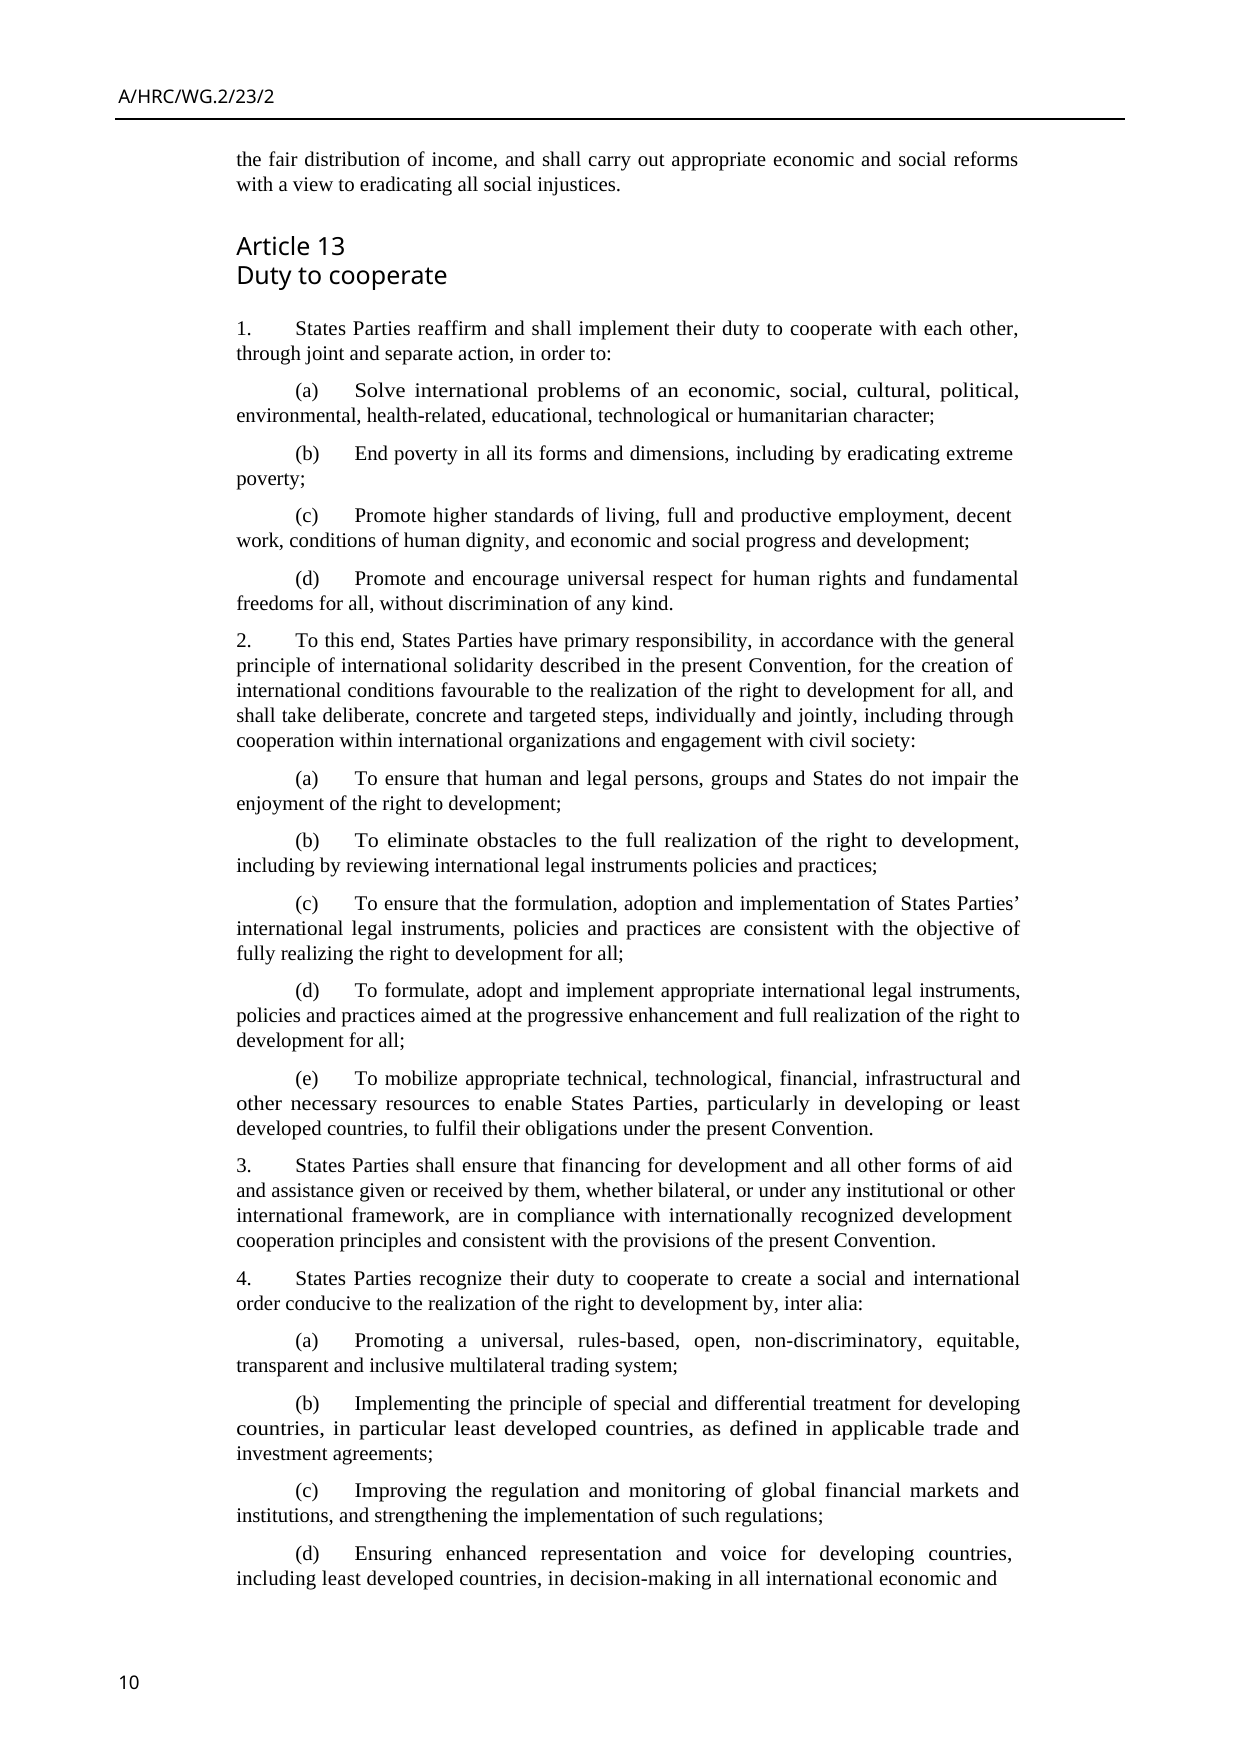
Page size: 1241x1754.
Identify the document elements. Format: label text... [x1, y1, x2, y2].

text 4. States Parties recognize their duty to cooperate to create a social and international order conducive to the realization of the right to development by, inter alia: [236, 1265, 1021, 1315]
text (a) Promoting a universal, rules-based, open, non-discriminatory, equitable, transparent and inclusive multilateral trading system; [236, 1327, 1021, 1377]
text (c) To ensure that the formulation, adoption and implementation of States Parties’ international legal instruments, policies and practices are consistent with the objective of fully realizing the right to development for all; [236, 890, 1022, 965]
text Article 13 [236, 233, 1240, 261]
text (b) Implementing the principle of special and differential treatment for developing countries, in particular least developed countries, as defined in applicable trade and investment agreements; [236, 1390, 1021, 1465]
text (b) End poverty in all its forms and dimensions, including by eradicating extreme poverty; [236, 440, 1021, 490]
text Duty to cooperate [236, 262, 1240, 291]
text 10 [118, 1672, 1240, 1693]
text (b) To eliminate obstacles to the full realization of the right to development, including by reviewing international legal instruments policies and practices; [236, 827, 1021, 877]
text (d) Ensuring enhanced representation and voice for developing countries, including least developed countries, in decision-making in all international economic and [236, 1540, 1021, 1590]
text (e) To mobilize appropriate technical, technological, financial, infrastructural and other necessary resources to enable States Parties, particularly in developing or least developed countries, to fulfil their obligations under the present Convention. [236, 1065, 1021, 1140]
text (d) Promote and encourage universal respect for human rights and fundamental freedoms for all, without discrimination of any kind. [236, 565, 1021, 615]
text 1. States Parties reaffirm and shall implement their duty to cooperate with each other, through joint and separate action, in order to: [236, 315, 1021, 365]
text (d) To formulate, adopt and implement appropriate international legal instruments, policies and practices aimed at the progressive enhancement and full realization of the right to development for all; [236, 977, 1021, 1052]
text (c) Improving the regulation and monitoring of global financial markets and institutions, and strengthening the implementation of such regulations; [236, 1477, 1021, 1527]
text the fair distribution of income, and shall carry out appropriate economic and social reforms with a view to eradicating all social injustices. [236, 146, 1020, 196]
text (c) Promote higher standards of living, full and productive employment, decent work, conditions of human dignity, and economic and social progress and development; [236, 502, 1021, 552]
text 3. States Parties shall ensure that financing for development and all other forms of aid and assistance given or received by them, whether bilateral, or under any institutional or other international framework, are in compliance with internationally recognized development cooperation principles and consistent with the provisions of the present Convention. [236, 1152, 1021, 1252]
text A/HRC/WG.2/23/2 [118, 86, 1240, 108]
text (a) Solve international problems of an economic, social, cultural, political, environmental, health-related, educational, technological or humanitarian character; [236, 377, 1021, 427]
text 2. To this end, States Parties have primary responsibility, in accordance with the general principle of international solidarity described in the present Convention, for the creation of international conditions favourable to the realization of the right to development for all, and shall take deliberate, concrete and targeted steps, individually and jointly, including through cooperation within international organizations and engagement with civil society: [236, 627, 1021, 752]
text (a) To ensure that human and legal persons, groups and States do not impair the enjoyment of the right to development; [236, 765, 1021, 815]
